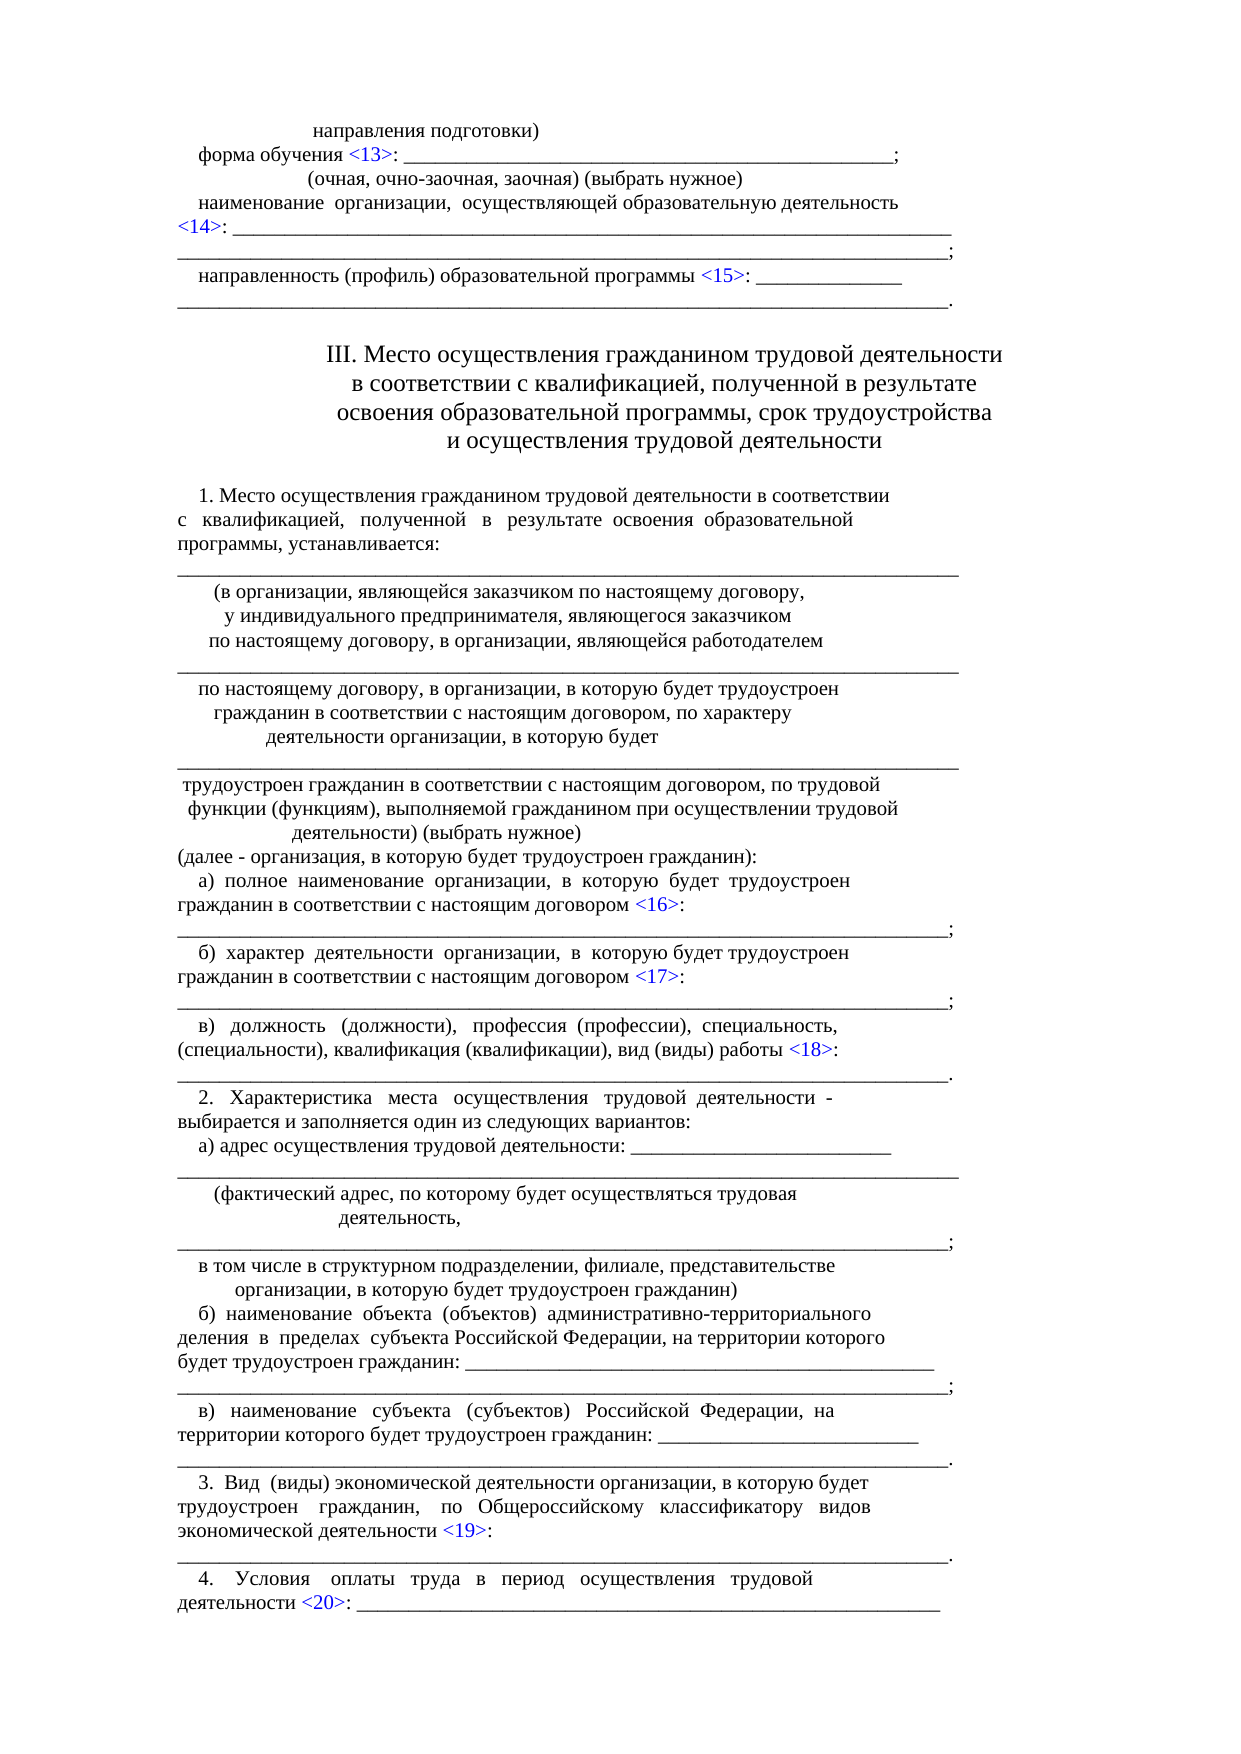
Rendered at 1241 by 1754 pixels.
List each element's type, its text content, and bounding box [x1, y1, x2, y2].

text трудоустроен гражданин в соответствии с настоящим договором, по трудовой [177, 772, 1152, 796]
text будет трудоустроен гражданин: _____________________________________________ [177, 1349, 1152, 1373]
text __________________________________________________________________________. [177, 1542, 1152, 1566]
text (далее - организация, в которую будет трудоустроен гражданин): [177, 844, 1152, 868]
text б) характер деятельности организации, в которую будет трудоустроен [177, 940, 1152, 964]
text ___________________________________________________________________________ [177, 555, 1152, 579]
text 2. Характеристика места осуществления трудовой деятельности - [177, 1085, 1152, 1109]
text (в организации, являющейся заказчиком по настоящему договору, [177, 579, 1152, 603]
text (фактический адрес, по которому будет осуществляться трудовая [177, 1181, 1152, 1205]
text в) наименование субъекта (субъектов) Российской Федерации, на [177, 1397, 1152, 1422]
text наименование организации, осуществляющей образовательную деятельность [177, 190, 1152, 214]
text 1. Место осуществления гражданином трудовой деятельности в соответствии [177, 483, 1152, 507]
text гражданин в соответствии с настоящим договором, по характеру [177, 700, 1152, 724]
text ___________________________________________________________________________ [177, 652, 1152, 676]
text и осуществления трудовой деятельности [177, 426, 1152, 454]
text III. Место осуществления гражданином трудовой деятельности [177, 339, 1152, 368]
text <14>: _____________________________________________________________________ [177, 214, 1152, 238]
text гражданин в соответствии с настоящим договором <17>: [177, 964, 1152, 988]
text гражданин в соответствии с настоящим договором <16>: [177, 892, 1152, 916]
text выбирается и заполняется один из следующих вариантов: [177, 1109, 1152, 1133]
text __________________________________________________________________________. [177, 1061, 1152, 1085]
text а) адрес осуществления трудовой деятельности: _________________________ [177, 1133, 1152, 1157]
text территории которого будет трудоустроен гражданин: _________________________ [177, 1422, 1152, 1446]
text деления в пределах субъекта Российской Федерации, на территории которого [177, 1325, 1152, 1349]
text __________________________________________________________________________. [177, 1446, 1152, 1470]
text в соответствии с квалификацией, полученной в результате [177, 368, 1152, 397]
text деятельности <20>: ________________________________________________________ [177, 1590, 1152, 1614]
text деятельности) (выбрать нужное) [177, 820, 1152, 844]
text ___________________________________________________________________________ [177, 748, 1152, 772]
text освоения образовательной программы, срок трудоустройства [177, 397, 1152, 426]
text __________________________________________________________________________; [177, 916, 1152, 940]
text экономической деятельности <19>: [177, 1518, 1152, 1542]
text в) должность (должности), профессия (профессии), специальность, [177, 1012, 1152, 1037]
text а) полное наименование организации, в которую будет трудоустроен [177, 868, 1152, 892]
text трудоустроен гражданин, по Общероссийскому классификатору видов [177, 1494, 1152, 1518]
text программы, устанавливается: [177, 531, 1152, 555]
text деятельность, [177, 1205, 1152, 1229]
text (специальности), квалификация (квалификации), вид (виды) работы <18>: [177, 1037, 1152, 1061]
text (очная, очно-заочная, заочная) (выбрать нужное) [177, 166, 1152, 190]
text __________________________________________________________________________; [177, 988, 1152, 1012]
text организации, в которую будет трудоустроен гражданин) [177, 1277, 1152, 1301]
text форма обучения <13>: _______________________________________________; [177, 142, 1152, 166]
text направления подготовки) [177, 118, 1152, 142]
text направленность (профиль) образовательной программы <15>: ______________ [177, 262, 1152, 287]
text __________________________________________________________________________. [177, 287, 1152, 311]
text с квалификацией, полученной в результате освоения образовательной [177, 507, 1152, 531]
text 3. Вид (виды) экономической деятельности организации, в которую будет [177, 1470, 1152, 1494]
text ___________________________________________________________________________ [177, 1157, 1152, 1181]
text __________________________________________________________________________; [177, 1229, 1152, 1253]
text деятельности организации, в которую будет [177, 724, 1152, 748]
text по настоящему договору, в организации, являющейся работодателем [177, 627, 1152, 652]
text функции (функциям), выполняемой гражданином при осуществлении трудовой [177, 796, 1152, 820]
text 4. Условия оплаты труда в период осуществления трудовой [177, 1566, 1152, 1590]
text __________________________________________________________________________; [177, 238, 1152, 262]
text по настоящему договору, в организации, в которую будет трудоустроен [177, 676, 1152, 700]
text в том числе в структурном подразделении, филиале, представительстве [177, 1253, 1152, 1277]
text __________________________________________________________________________; [177, 1373, 1152, 1397]
text у индивидуального предпринимателя, являющегося заказчиком [177, 603, 1152, 627]
text б) наименование объекта (объектов) административно-территориального [177, 1301, 1152, 1325]
